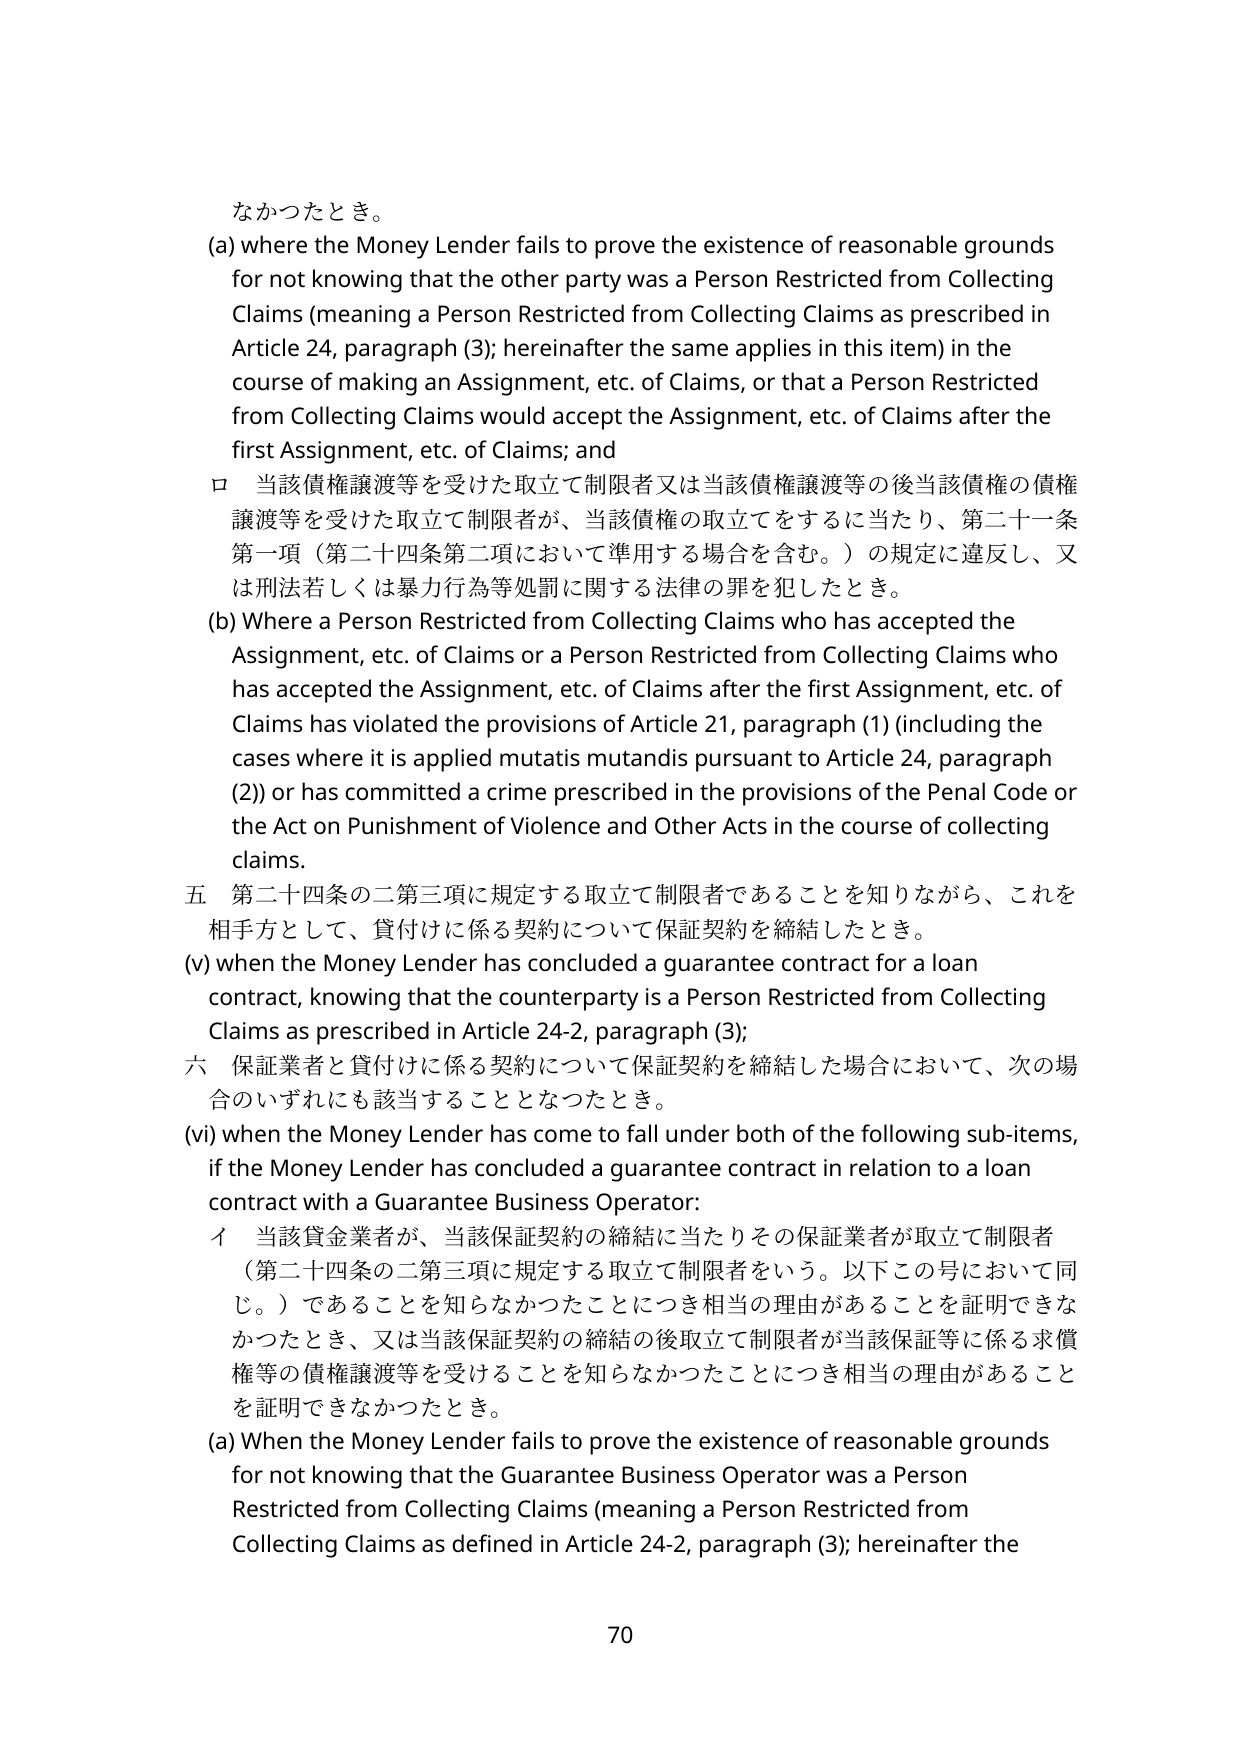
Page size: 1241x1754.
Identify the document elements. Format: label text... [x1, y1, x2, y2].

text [207, 194, 1079, 228]
text 五 第二十四条の二第三項に規定する取立て制限者であることを知りながら、これを相手方として、貸付けに係る契約について保証契約を締結したとき。 [184, 877, 1079, 945]
text 六 保証業者と貸付けに係る契約について保証契約を締結した場合において、次の場合のいずれにも該当することとなつたとき。 [184, 1048, 1079, 1116]
text (vi) when the Money Lender has come to fall under both of the following sub-items, if the Money Lender has concluded a guarantee contract in relation to a loan contract with a Guarantee Business Operator: [184, 1116, 1079, 1219]
text (a) where the Money Lender fails to prove the existence of reasonable grounds for not knowing that the other party was a Person Restricted from Collecting Claims (meaning a Person Restricted from Collecting Claims as prescribed in Article 24, paragraph (3); hereinafter the same applies in this item) in the course of making an Assignment, etc. of Claims, or that a Person Restricted from Collecting Claims would accept the Assignment, etc. of Claims after the first Assignment, etc. of Claims; and [207, 228, 1079, 467]
text ロ 当該債権譲渡等を受けた取立て制限者又は当該債権譲渡等の後当該債権の債権譲渡等を受けた取立て制限者が、当該債権の取立てをするに当たり、第二十一条第一項（第二十四条第二項において準用する場合を含む。）の規定に違反し、又は刑法若しくは暴力行為等処罰に関する法律の罪を犯したとき。 [207, 467, 1079, 604]
text イ 当該貸金業者が、当該保証契約の締結に当たりその保証業者が取立て制限者（第二十四条の二第三項に規定する取立て制限者をいう。以下この号において同じ。）であることを知らなかつたことにつき相当の理由があることを証明できなかつたとき、又は当該保証契約の締結の後取立て制限者が当該保証等に係る求償権等の債権譲渡等を受けることを知らなかつたことにつき相当の理由があることを証明できなかつたとき。 [207, 1219, 1079, 1424]
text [207, 1424, 1079, 1560]
text (b) Where a Person Restricted from Collecting Claims who has accepted the Assignment, etc. of Claims or a Person Restricted from Collecting Claims who has accepted the Assignment, etc. of Claims after the first Assignment, etc. of Claims has violated the provisions of Article 21, paragraph (1) (including the cases where it is applied mutatis mutandis pursuant to Article 24, paragraph (2)) or has committed a crime prescribed in the provisions of the Penal Code or the Act on Punishment of Violence and Other Acts in the course of collecting claims. [207, 604, 1079, 877]
text (v) when the Money Lender has concluded a guarantee contract for a loan contract, knowing that the counterparty is a Person Restricted from Collecting Claims as prescribed in Article 24-2, paragraph (3); [184, 945, 1079, 1048]
